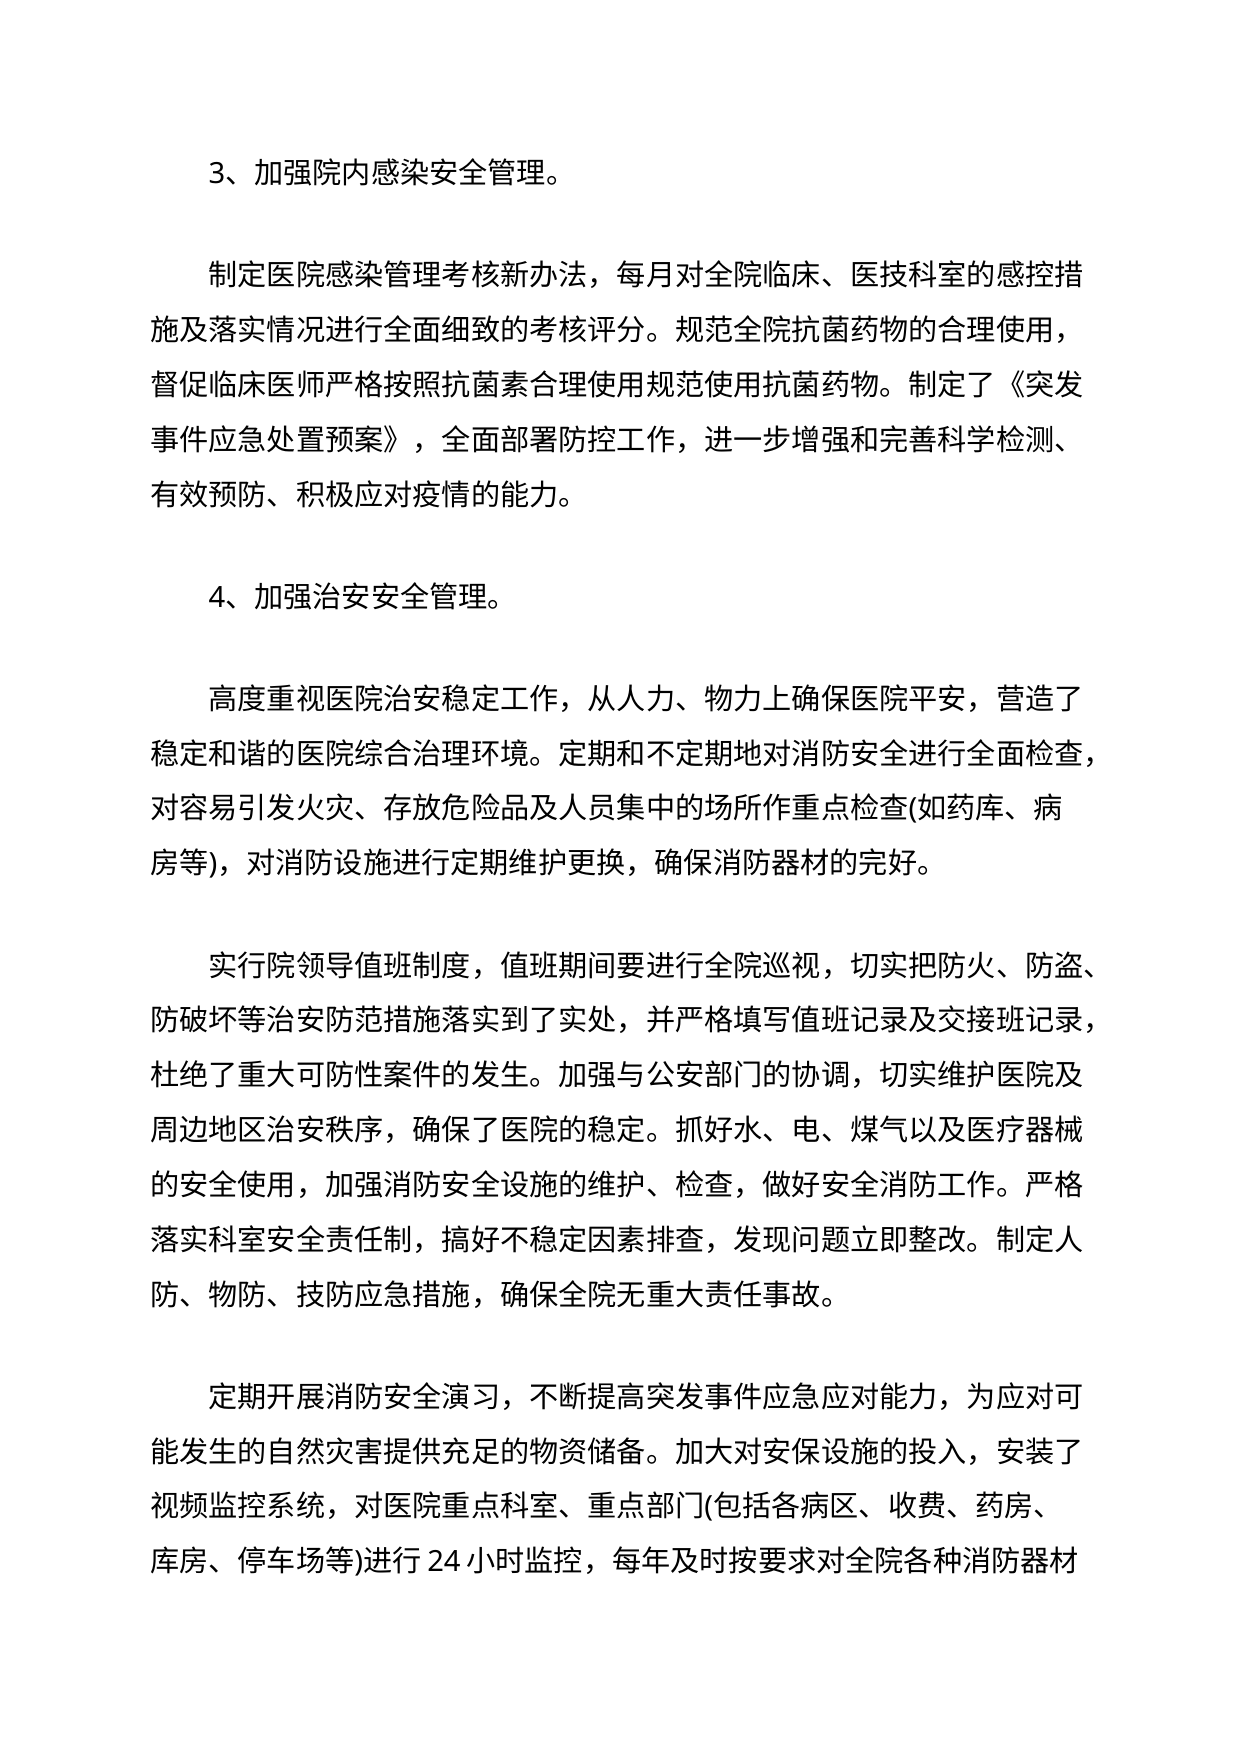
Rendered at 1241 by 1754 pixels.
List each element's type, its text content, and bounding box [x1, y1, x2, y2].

text 3、加强院内感染安全管理。 [150, 150, 1090, 192]
text 实行院领导值班制度，值班期间要进行全院巡视，切实把防火、防盗、防破坏等治安防范措施落实到了实处，并严格填写值班记录及交接班记录，杜绝了重大可防性案件的发生。加强与公安部门的协调，切实维护医院及周边地区治安秩序，确保了医院的稳定。抓好水、电、煤气以及医疗器械的安全使用，加强消防安全设施的维护、检查，做好安全消防工作。严格落实科室安全责任制，搞好不稳定因素排查，发现问题立即整改。制定人防、物防、技防应急措施，确保全院无重大责任事故。 [150, 942, 1090, 1314]
text 制定医院感染管理考核新办法，每月对全院临床、医技科室的感控措施及落实情况进行全面细致的考核评分。规范全院抗菌药物的合理使用，督促临床医师严格按照抗菌素合理使用规范使用抗菌药物。制定了《突发事件应急处置预案》，全面部署防控工作，进一步增强和完善科学检测、有效预防、积极应对疫情的能力。 [150, 252, 1090, 514]
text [150, 1373, 1090, 1580]
text 4、加强治安安全管理。 [150, 573, 1090, 616]
text 高度重视医院治安稳定工作，从人力、物力上确保医院平安，营造了稳定和谐的医院综合治理环境。定期和不定期地对消防安全进行全面检查，对容易引发火灾、存放危险品及人员集中的场所作重点检查(如药库、病房等)，对消防设施进行定期维护更换，确保消防器材的完好。 [150, 675, 1090, 882]
